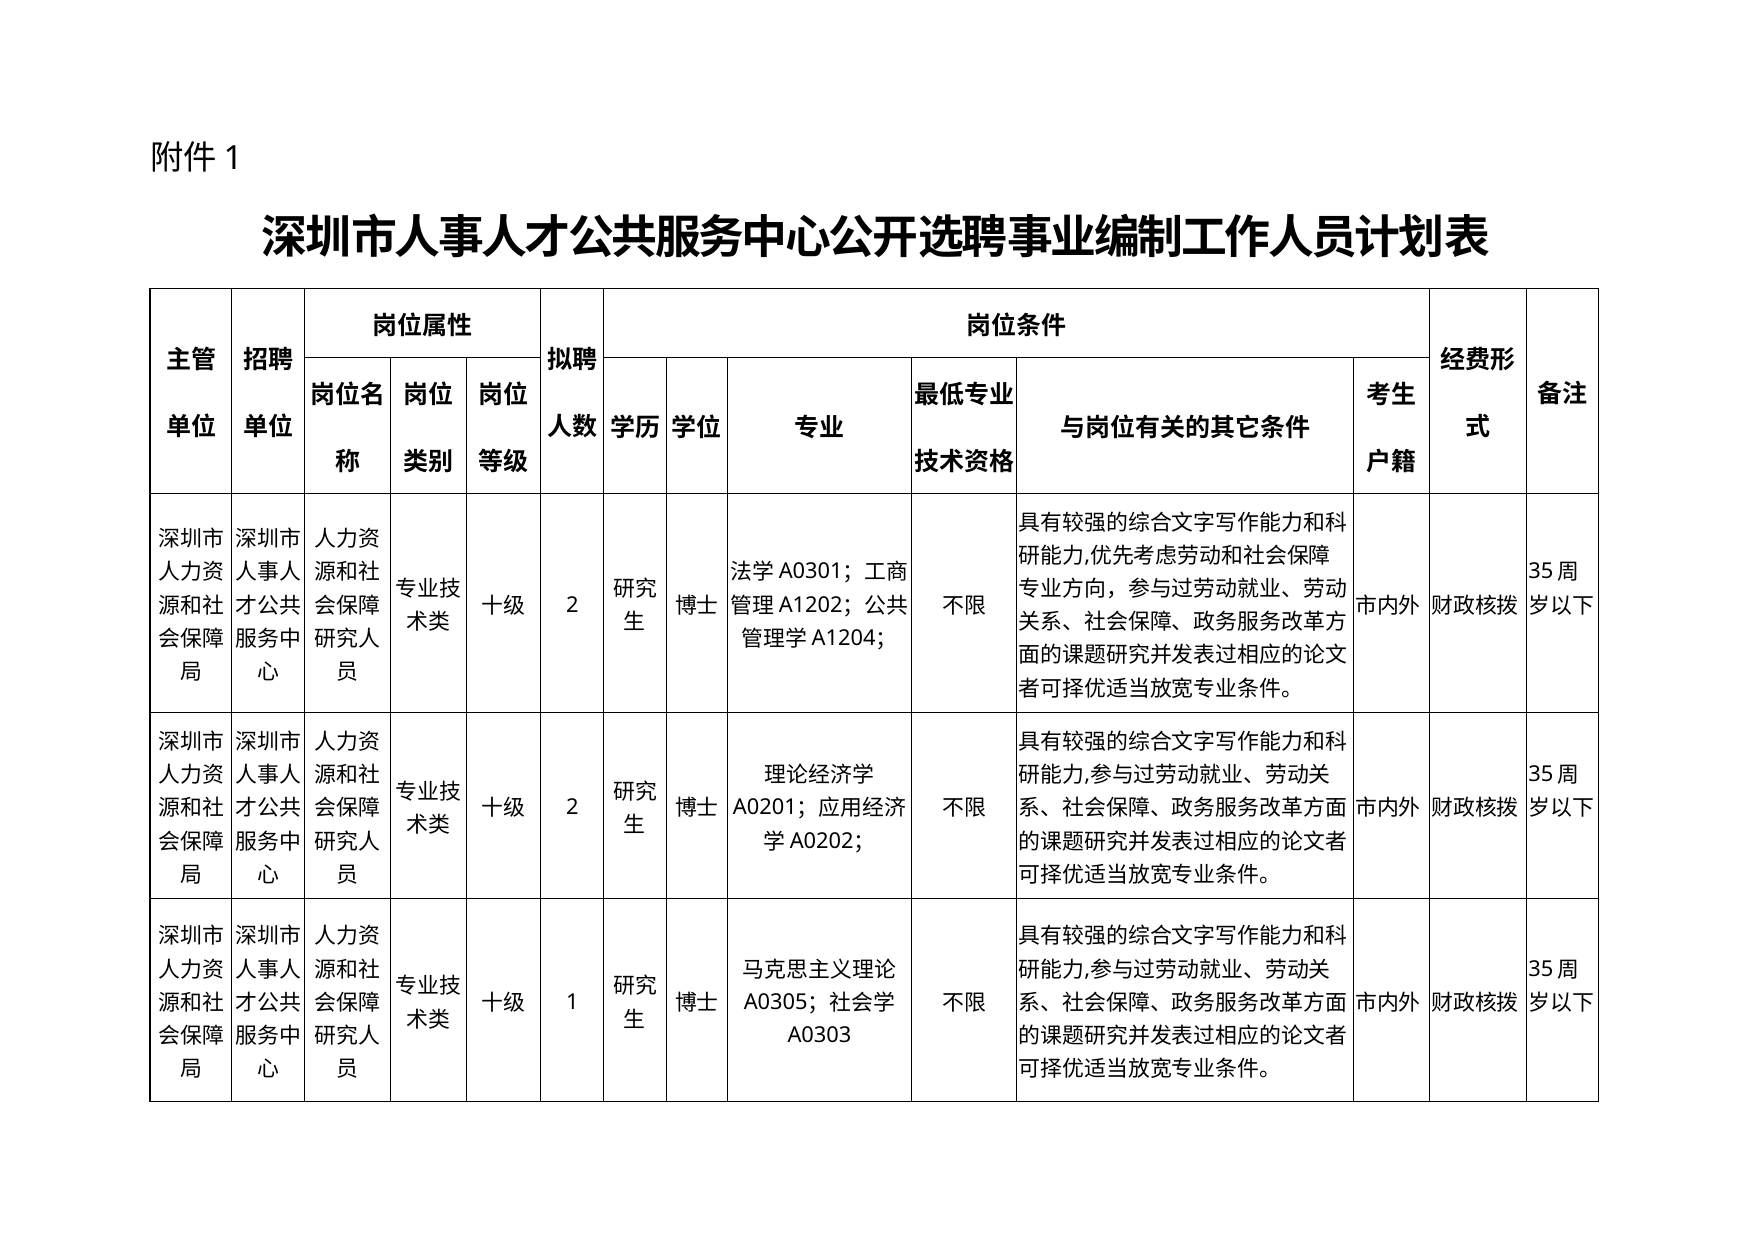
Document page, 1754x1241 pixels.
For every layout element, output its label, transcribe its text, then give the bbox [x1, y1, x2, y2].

table_cell 专业 [728, 358, 911, 492]
table_cell 十级 [467, 899, 540, 1101]
table_cell 深圳市人力资源和社会保障局 [151, 899, 231, 1101]
table_cell 研究生 [604, 713, 666, 898]
table_cell 财政核拨 [1430, 899, 1526, 1101]
table_cell 1 [541, 899, 603, 1101]
table_cell 专业技术类 [391, 899, 466, 1101]
table_cell 人力资源和社会保障研究人员 [305, 713, 390, 898]
table_cell 法学A0301；工商管理A1202；公共管理学A1204； [728, 494, 911, 712]
table_cell 马克思主义理论A0305；社会学A0303 [728, 899, 911, 1101]
text 深圳市人事人才公共服务中心公开选聘事业编制工作人员计划表 [150, 188, 1604, 288]
table_cell 研究生 [604, 494, 666, 712]
table_cell 与岗位有关的其它条件 [1017, 358, 1353, 492]
table_header 岗位属性 [305, 289, 540, 357]
table_header 备注 [1527, 289, 1598, 492]
table_cell 不限 [912, 899, 1016, 1101]
table_cell 岗位类别 [391, 358, 466, 492]
table_cell 不限 [912, 494, 1016, 712]
table_cell 专业技术类 [391, 494, 466, 712]
table_cell 博士 [667, 713, 727, 898]
table_cell 岗位等级 [467, 358, 540, 492]
table_cell 十级 [467, 494, 540, 712]
table_cell 研究生 [604, 899, 666, 1101]
table_cell 十级 [467, 713, 540, 898]
table_cell 人力资源和社会保障研究人员 [305, 899, 390, 1101]
text 附件1 [150, 122, 1604, 188]
table_cell 2 [541, 494, 603, 712]
table_cell 财政核拨 [1430, 494, 1526, 712]
table_cell 考生户籍 [1354, 358, 1429, 492]
table_cell 学历 [604, 358, 666, 492]
table_cell 博士 [667, 899, 727, 1101]
table_cell 具有较强的综合文字写作能力和科研能力,优先考虑劳动和社会保障专业方向，参与过劳动就业、劳动关系、社会保障、政务服务改革方面的课题研究并发表过相应的论文者可择优适当放宽专业条件。 [1017, 494, 1353, 712]
table_cell 深圳市人事人才公共服务中心 [232, 713, 304, 898]
table_cell 35周岁以下 [1527, 899, 1598, 1101]
table_header 主管 单位 [151, 289, 231, 492]
table_cell 深圳市人力资源和社会保障局 [151, 713, 231, 898]
table_cell 35周岁以下 [1527, 713, 1598, 898]
table_cell 深圳市人事人才公共服务中心 [232, 899, 304, 1101]
table_cell 最低专业技术资格 [912, 358, 1016, 492]
table_cell 2 [541, 713, 603, 898]
table_cell 深圳市人力资源和社会保障局 [151, 494, 231, 712]
table_cell 不限 [912, 713, 1016, 898]
table_cell 具有较强的综合文字写作能力和科研能力,参与过劳动就业、劳动关系、社会保障、政务服务改革方面的课题研究并发表过相应的论文者可择优适当放宽专业条件。 [1017, 713, 1353, 898]
table_cell 财政核拨 [1430, 713, 1526, 898]
table_header 经费形式 [1430, 289, 1526, 492]
table_cell 专业技术类 [391, 713, 466, 898]
table_header 拟聘人数 [541, 289, 603, 492]
table_header 招聘 单位 [232, 289, 304, 492]
table_cell 深圳市人事人才公共服务中心 [232, 494, 304, 712]
table_cell 理论经济学A0201；应用经济学A0202； [728, 713, 911, 898]
table_cell 岗位名称 [305, 358, 390, 492]
table_cell 市内外 [1354, 713, 1429, 898]
table_cell 人力资源和社会保障研究人员 [305, 494, 390, 712]
table_cell 具有较强的综合文字写作能力和科研能力,参与过劳动就业、劳动关系、社会保障、政务服务改革方面的课题研究并发表过相应的论文者可择优适当放宽专业条件。 [1017, 899, 1353, 1101]
table_header 岗位条件 [604, 289, 1429, 357]
table_cell 35周岁以下 [1527, 494, 1598, 712]
table_cell 市内外 [1354, 899, 1429, 1101]
table_cell 学位 [667, 358, 727, 492]
table_cell 博士 [667, 494, 727, 712]
table_cell 市内外 [1354, 494, 1429, 712]
